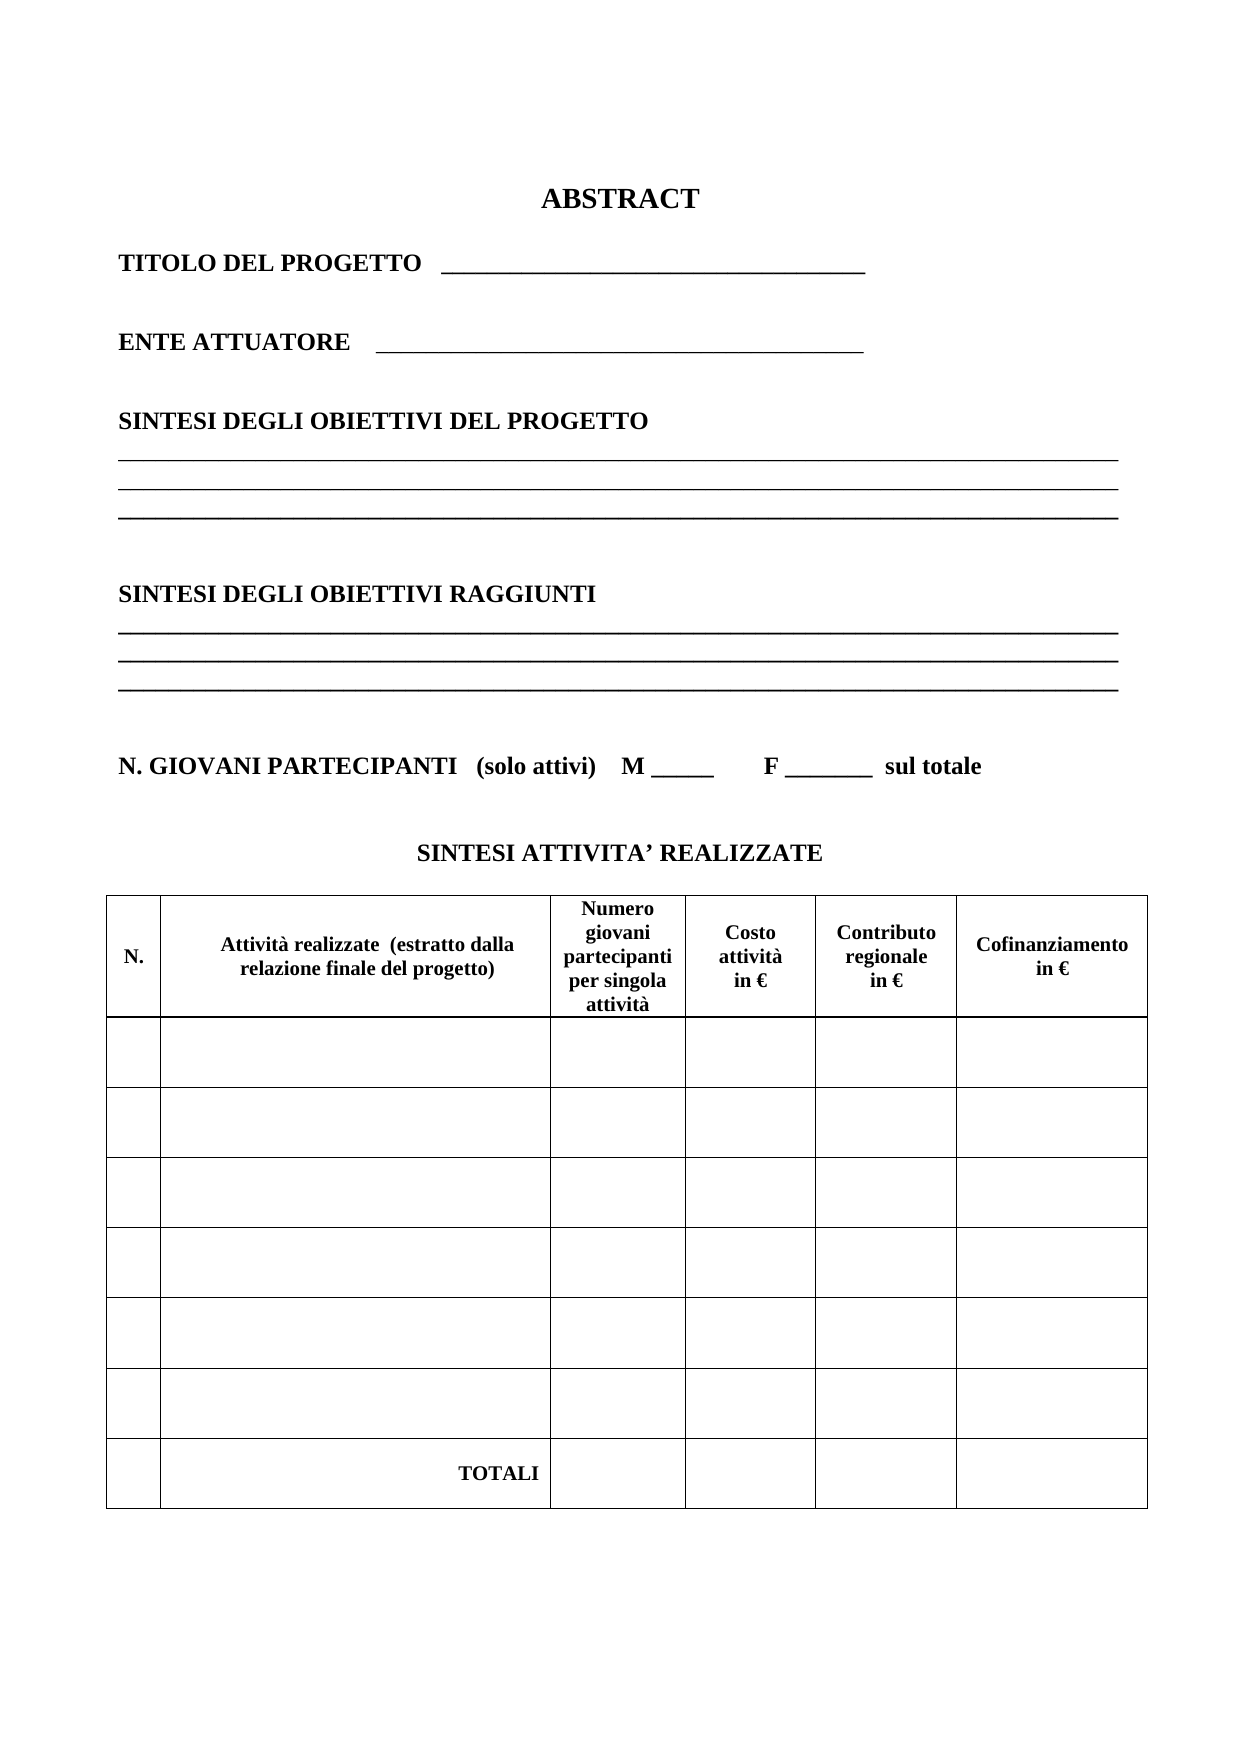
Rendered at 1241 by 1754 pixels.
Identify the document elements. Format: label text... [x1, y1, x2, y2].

table_cell [686, 1298, 815, 1367]
table_cell [816, 1228, 956, 1297]
text TITOLO DEL PROGETTO _____________________________________ [118, 248, 1122, 277]
table_cell [107, 1298, 160, 1367]
table_header Numero giovani partecipanti per singola attività [551, 896, 685, 1016]
table_cell [686, 1228, 815, 1297]
table_cell [957, 1228, 1147, 1297]
table_cell [551, 1298, 685, 1367]
table_cell [551, 1439, 685, 1508]
text ________________________________________________________________________________ [118, 493, 1122, 521]
text SINTESI ATTIVITA’ REALIZZATE [118, 838, 1122, 866]
text ________________________________________________________________________________ [118, 435, 1122, 464]
table_cell [161, 1018, 550, 1087]
table_cell [551, 1018, 685, 1087]
table_header Attività realizzate (estratto dalla relazione finale del progetto) [161, 896, 550, 1016]
text ENTE ATTUATORE _______________________________________ [118, 327, 1122, 356]
table_cell [957, 1018, 1147, 1087]
table_cell [161, 1088, 550, 1157]
table_cell [107, 1088, 160, 1157]
text SINTESI DEGLI OBIETTIVI RAGGIUNTI [118, 579, 1122, 608]
table_cell [161, 1158, 550, 1227]
table_cell [957, 1439, 1147, 1508]
table_cell [107, 1018, 160, 1087]
text N. GIOVANI PARTECIPANTI (solo attivi) M _____ F _______ sul totale [118, 751, 1122, 780]
table_cell [551, 1158, 685, 1227]
table_cell [107, 1158, 160, 1227]
table_cell [816, 1369, 956, 1438]
table_header Costo attività in € [686, 896, 815, 1016]
table_cell [107, 1369, 160, 1438]
table_cell [686, 1439, 815, 1508]
table_cell [957, 1298, 1147, 1367]
table_cell [161, 1228, 550, 1297]
table_cell [686, 1088, 815, 1157]
table_cell [161, 1369, 550, 1438]
table_cell [107, 1228, 160, 1297]
table_cell [551, 1228, 685, 1297]
table_cell [816, 1088, 956, 1157]
table_cell [957, 1369, 1147, 1438]
table_cell [686, 1158, 815, 1227]
table_header Cofinanziamento in € [957, 896, 1147, 1016]
text ________________________________________________________________________________________________________________________________________________________________________________________________________________________________________________ [118, 608, 1122, 694]
table_cell [957, 1158, 1147, 1227]
table_header N. [107, 896, 160, 1016]
table_cell [816, 1158, 956, 1227]
table_cell [551, 1369, 685, 1438]
table_cell [816, 1298, 956, 1367]
text ________________________________________________________________________________ [118, 464, 1122, 493]
table_cell [816, 1018, 956, 1087]
table_header Contributo regionale in € [816, 896, 956, 1016]
table_cell [686, 1018, 815, 1087]
table_cell [107, 1439, 160, 1508]
table_cell [816, 1439, 956, 1508]
table_cell [161, 1298, 550, 1367]
subtitle ABSTRACT [118, 181, 1122, 215]
table_cell [686, 1369, 815, 1438]
table_cell TOTALI [161, 1439, 550, 1508]
text SINTESI DEGLI OBIETTIVI DEL PROGETTO [118, 406, 1122, 435]
table_cell [957, 1088, 1147, 1157]
table_cell [551, 1088, 685, 1157]
